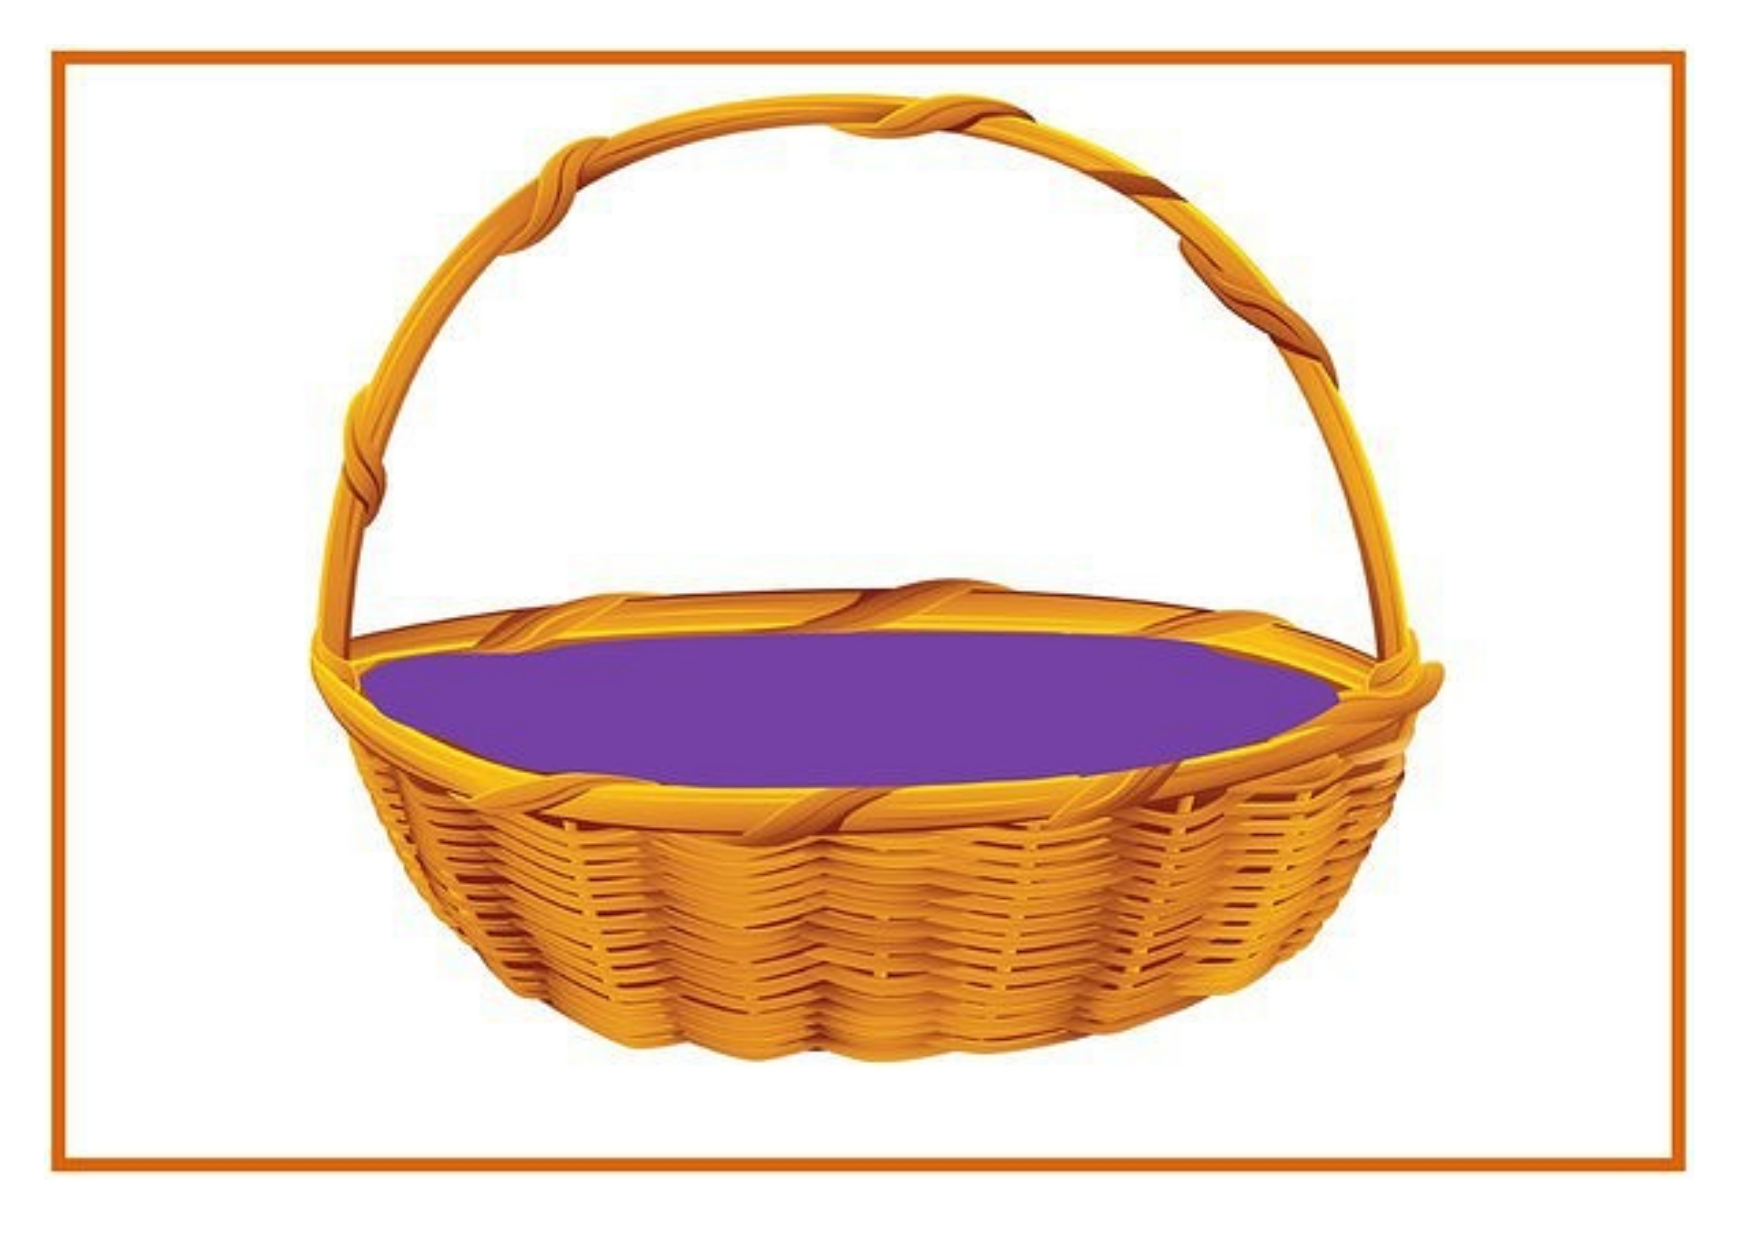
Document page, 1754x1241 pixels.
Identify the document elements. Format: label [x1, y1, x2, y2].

picture [44, 44, 1695, 1180]
